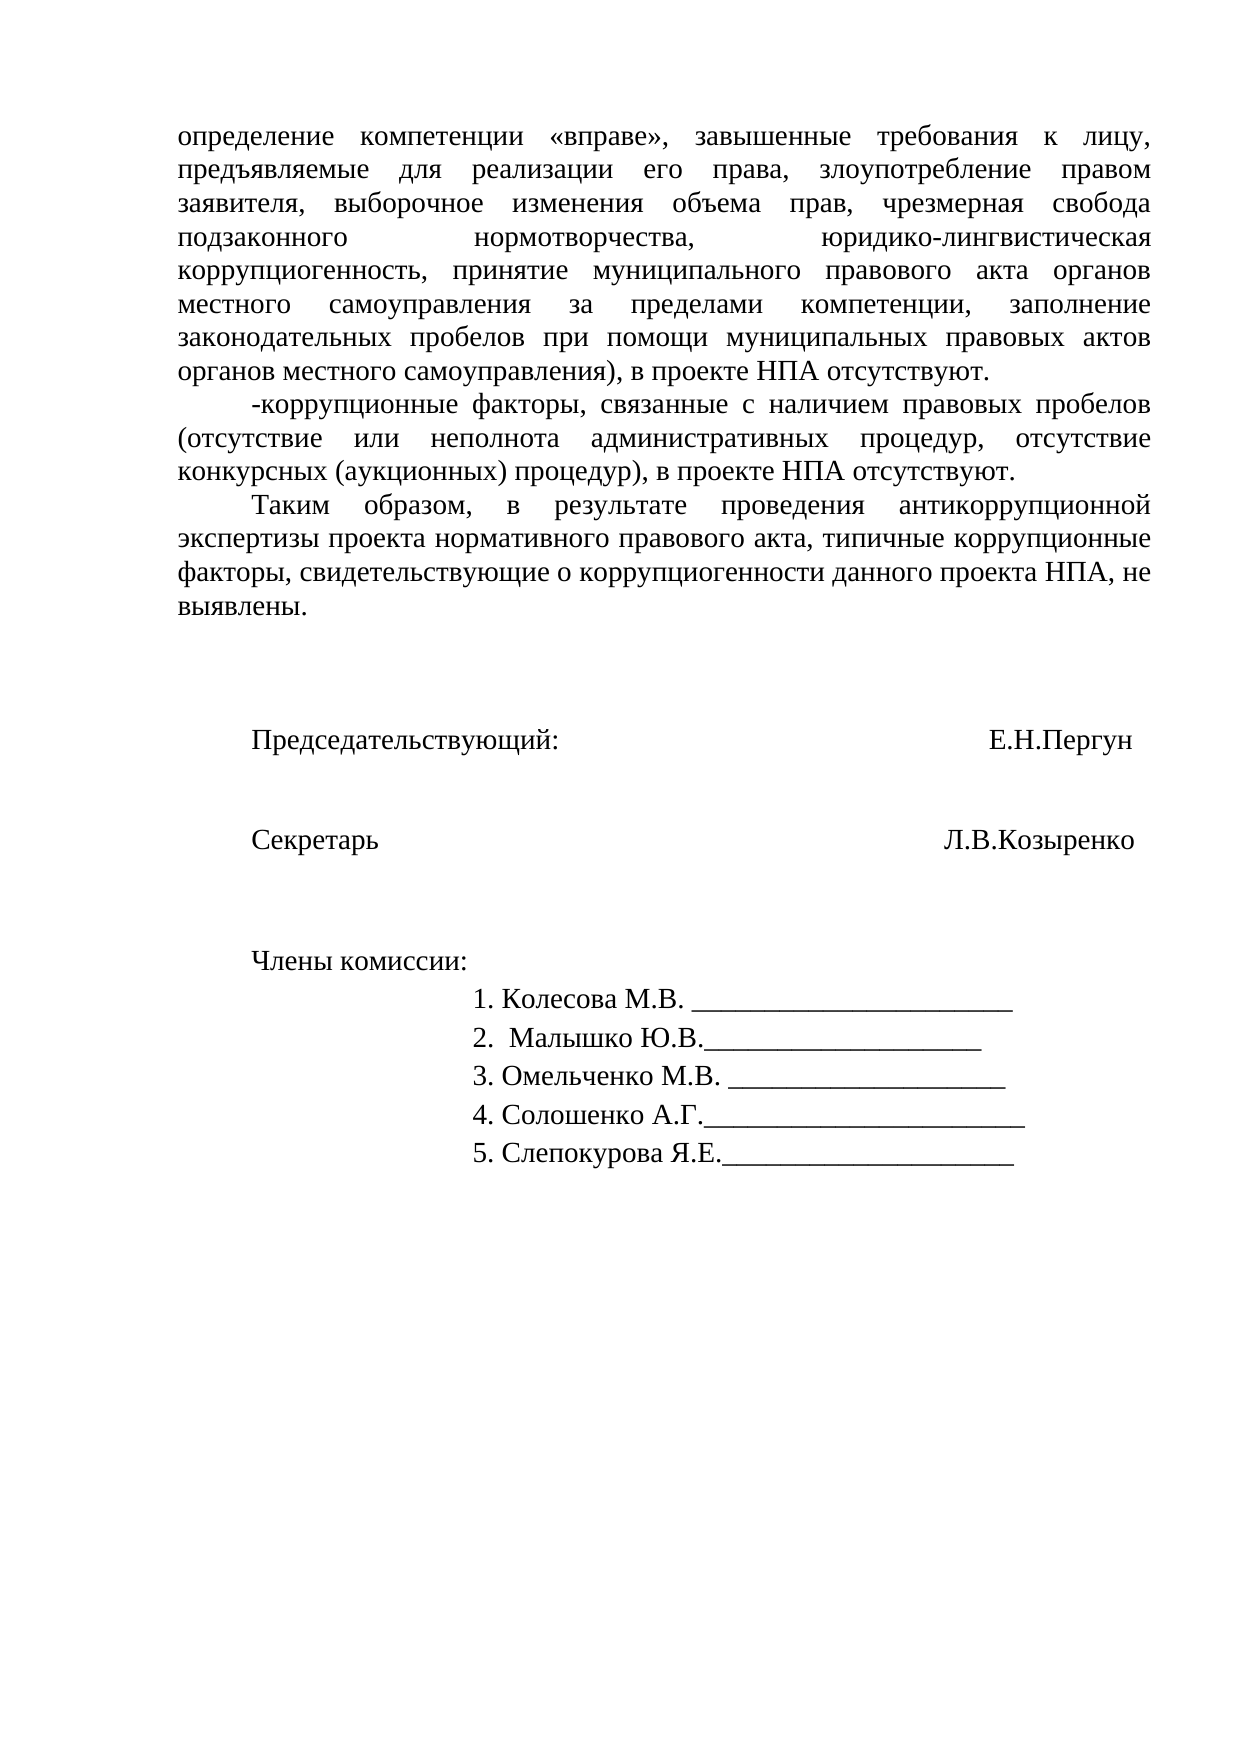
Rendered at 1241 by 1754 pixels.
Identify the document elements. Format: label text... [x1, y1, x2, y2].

text 4. Солошенко А.Г.______________________ [177, 1097, 1152, 1130]
text Члены комиссии: [177, 943, 1152, 976]
text 5. Слепокурова Я.Е.____________________ [177, 1135, 1152, 1169]
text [177, 118, 1152, 386]
text Секретарь Л.В.Козыренко [177, 822, 1152, 856]
text Председательствующий: Е.Н.Пергун [177, 722, 1152, 755]
text 2. Малышко Ю.В.___________________ [398, 1020, 1152, 1053]
text -коррупционные факторы, связанные с наличием правовых пробелов (отсутствие или неполнота административных процедур, отсутствие конкурсных (аукционных) процедур), в проекте НПА отсутствуют. [177, 386, 1152, 487]
text Таким образом, в результате проведения антикоррупционной экспертизы проекта нормативного правового акта, типичные коррупционные факторы, свидетельствующие о коррупциогенности данного проекта НПА, не выявлены. [177, 487, 1152, 621]
text 3. Омельченко М.В. ___________________ [398, 1058, 1152, 1092]
text 1. Колесова М.В. ______________________ [177, 981, 1152, 1015]
